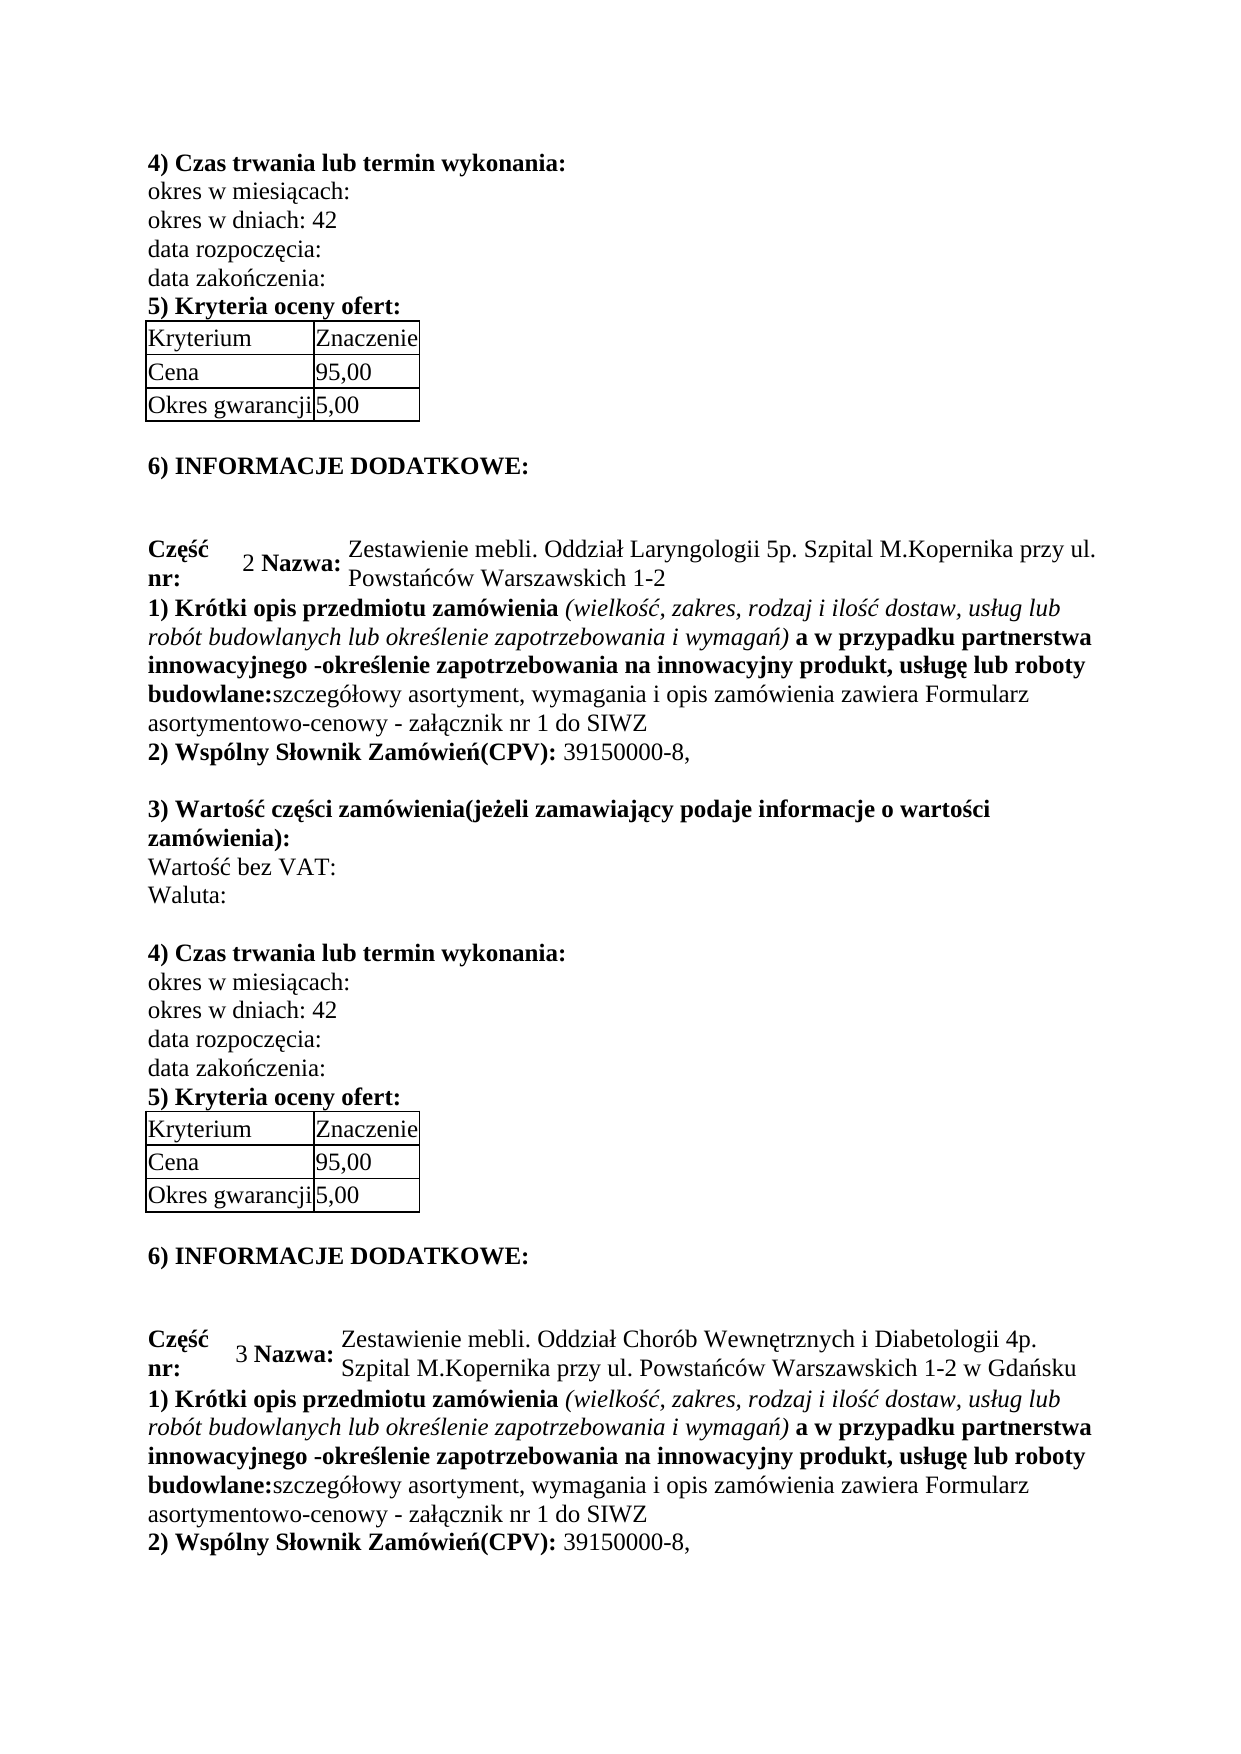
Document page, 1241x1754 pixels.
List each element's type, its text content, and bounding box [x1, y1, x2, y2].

table_header 2 [241, 533, 259, 593]
table_header Część nr: [146, 533, 241, 593]
table_cell Okres gwarancji [147, 389, 313, 420]
table_header Zestawienie mebli. Oddział Chorób Wewnętrznych i Diabetologii 4p. Szpital M.Kopernika przy ul. Powstańców Warszawskich 1-2 w Gdańsku [339, 1323, 1100, 1384]
table_cell Cena [147, 355, 313, 387]
table_cell 95,00 [315, 1146, 419, 1177]
table_header Nazwa: [252, 1323, 339, 1384]
table_header Nazwa: [259, 533, 346, 593]
table_header Zestawienie mebli. Oddział Laryngologii 5p. Szpital M.Kopernika przy ul. Powstańców Warszawskich 1-2 [346, 533, 1100, 593]
text 6) INFORMACJE DODATKOWE: [148, 422, 1093, 507]
table_header Znaczenie [315, 322, 419, 353]
table_cell Okres gwarancji [147, 1179, 313, 1211]
table_header Kryterium [147, 1112, 313, 1144]
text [148, 148, 1093, 320]
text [148, 1384, 1093, 1585]
table_cell 5,00 [315, 389, 419, 420]
table_header 3 [234, 1323, 252, 1384]
table_cell 95,00 [315, 355, 419, 387]
table_cell 5,00 [315, 1179, 419, 1211]
table_header Znaczenie [315, 1112, 419, 1144]
table_header Część nr: [146, 1323, 233, 1384]
text 6) INFORMACJE DODATKOWE: [148, 1212, 1093, 1298]
table_header Kryterium [147, 322, 313, 353]
table_cell Cena [147, 1146, 313, 1177]
